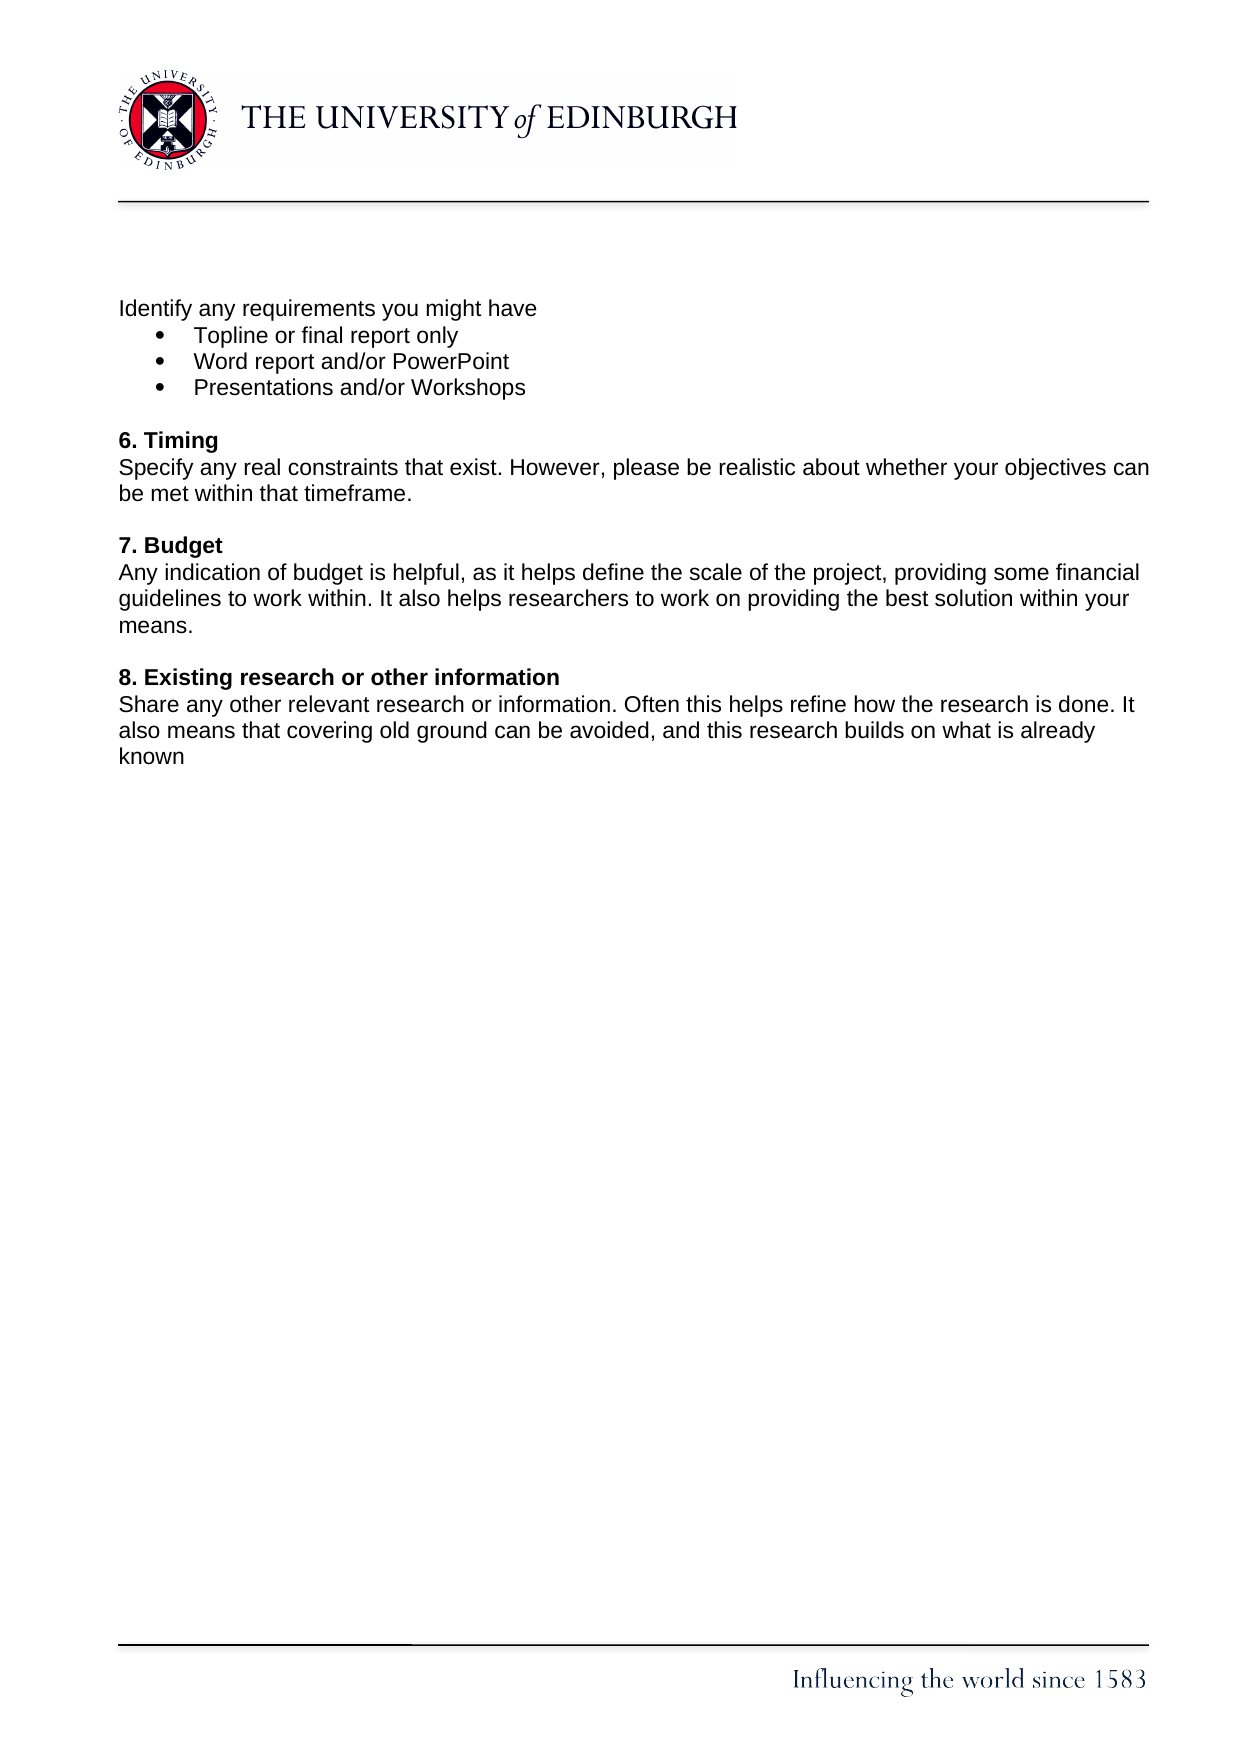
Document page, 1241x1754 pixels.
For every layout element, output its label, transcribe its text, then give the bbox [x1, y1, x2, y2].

text 8. Existing research or other information [118, 664, 1152, 691]
list Word report and/or PowerPoint [156, 348, 1152, 374]
picture [792, 1663, 1147, 1697]
text Share any other relevant research or information. Often this helps refine how the research is done. It also means that covering old ground can be avoided, and this research builds on what is already known [118, 691, 1152, 770]
text 7. Budget [118, 532, 1152, 559]
list Topline or final report only [156, 322, 1152, 348]
text Identify any requirements you might have [118, 295, 1152, 322]
text Any indication of budget is helpful, as it helps define the scale of the project, providing some financial guidelines to work within. It also helps researchers to work on providing the best solution within your means. [118, 559, 1152, 638]
text 6. Timing [118, 427, 1152, 453]
list Presentations and/or Workshops [156, 374, 1152, 401]
picture [118, 70, 737, 170]
text Specify any real constraints that exist. However, please be realistic about whether your objectives can be met within that timeframe. [118, 453, 1152, 506]
